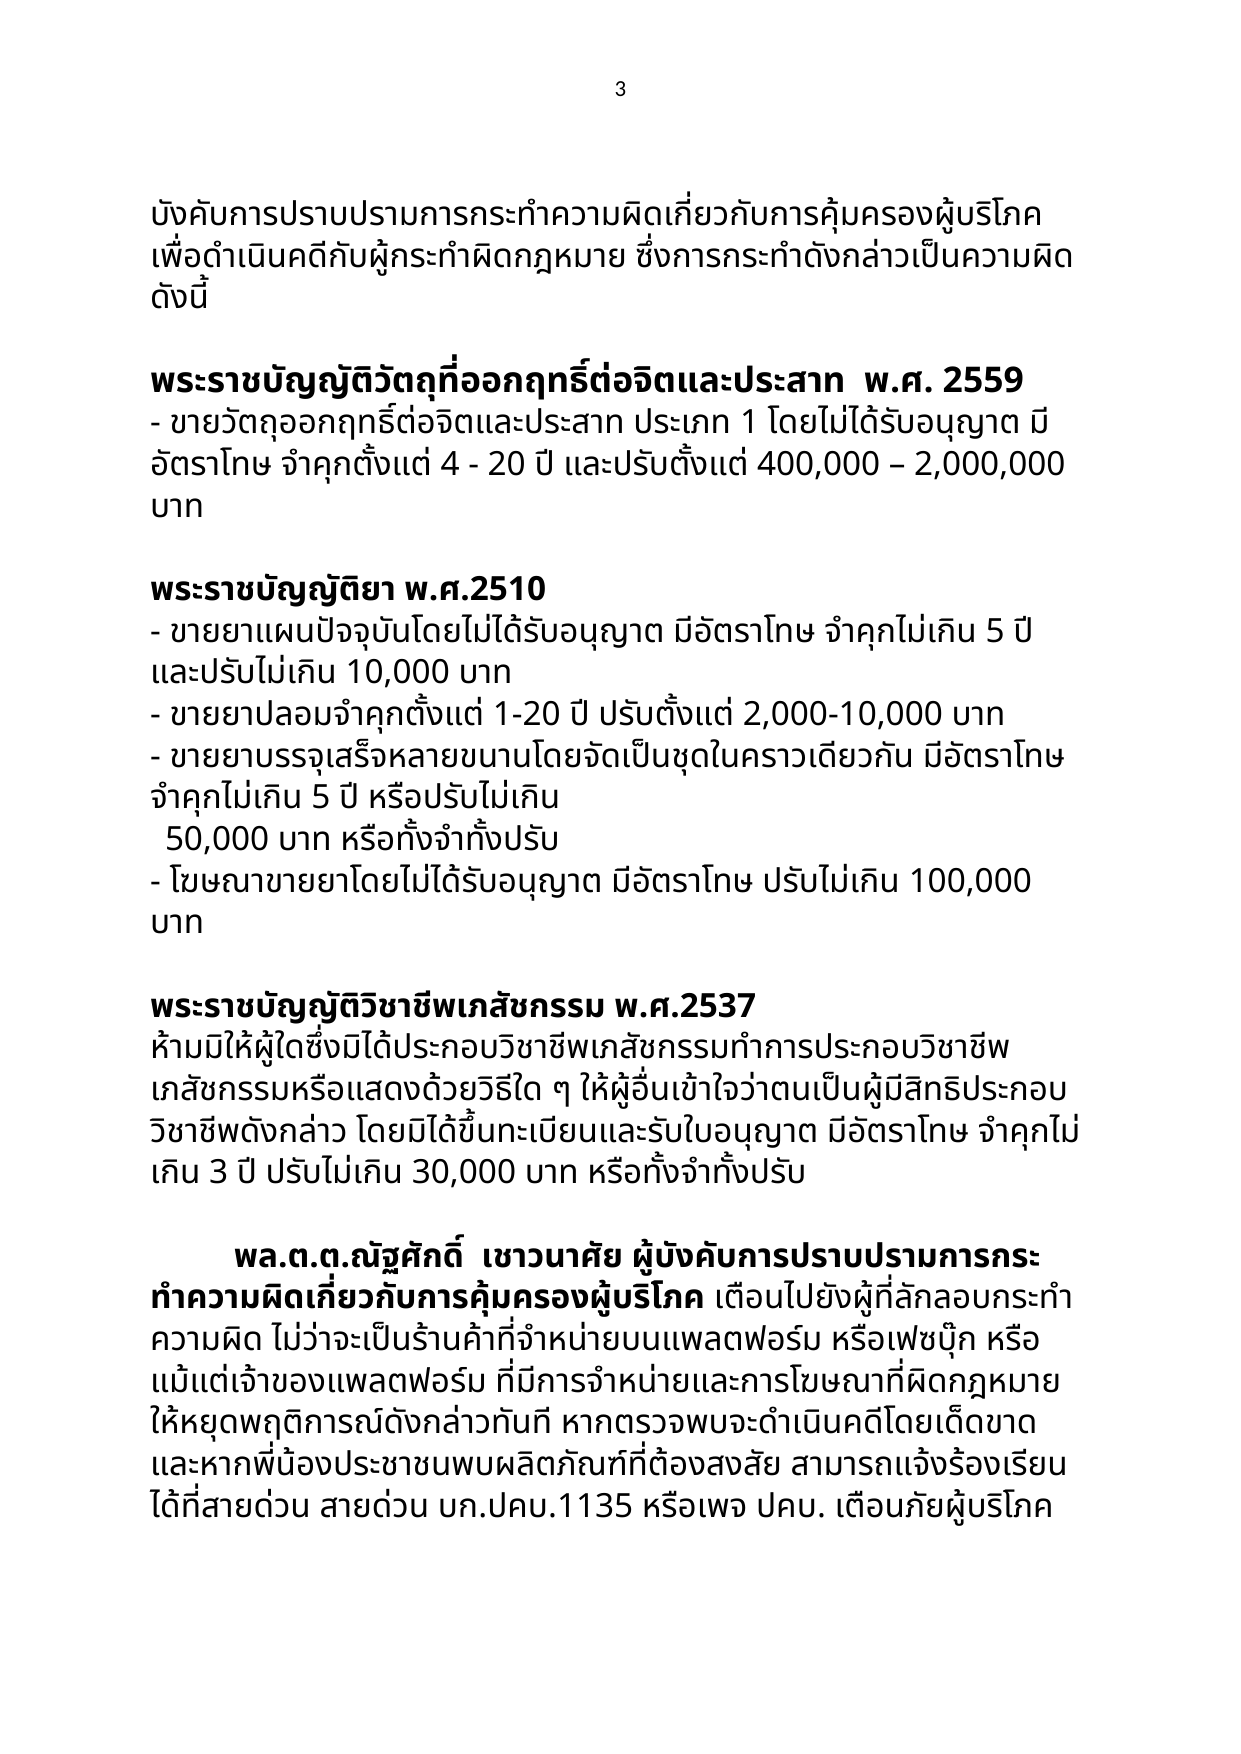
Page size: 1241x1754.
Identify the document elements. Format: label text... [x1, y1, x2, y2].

text - ขายยาแผนปัจจุบันโดยไม่ได้รับอนุญาต มีอัตราโทษ จำคุกไม่เกิน 5 ปี และปรับไม่เกิน 10,000 บาท [150, 609, 1090, 692]
list พระราชบัญญัติยา พ.ศ.2510 [150, 567, 1090, 609]
text - โฆษณาขายยาโดยไม่ได้รับอนุญาต มีอัตราโทษ ปรับไม่เกิน 100,000 บาท [150, 859, 1090, 942]
text - ขายวัตถุออกฤทธิ์ต่อจิตและประสาท ประเภท 1 โดยไม่ได้รับอนุญาต มีอัตราโทษ จำคุกตั้งแต่ 4 - 20 ปี และปรับตั้งแต่ 400,000 – 2,000,000 บาท [150, 400, 1090, 525]
text พระราชบัญญัติวิชาชีพเภสัชกรรม พ.ศ.2537 [150, 984, 1090, 1025]
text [150, 192, 1090, 317]
text พล.ต.ต.ณัฐศักดิ์ เชาวนาศัย ผู้บังคับการปราบปรามการกระทำความผิดเกี่ยวกับการคุ้มครองผู้บริโภค เตือนไปยังผู้ที่ลักลอบกระทำความผิด ไม่ว่าจะเป็นร้านค้าที่จำหน่ายบนแพลตฟอร์ม หรือเฟซบุ๊ก หรือแม้แต่เจ้าของแพลตฟอร์ม ที่มีการจำหน่ายและการโฆษณาที่ผิดกฎหมาย ให้หยุดพฤติการณ์ดังกล่าวทันที หากตรวจพบจะดำเนินคดีโดยเด็ดขาด และหากพี่น้องประชาชนพบผลิตภัณฑ์ที่ต้องสงสัย สามารถแจ้งร้องเรียนได้ที่สายด่วน สายด่วน บก.ปคบ.1135 หรือเพจ ปคบ. เตือนภัยผู้บริโภค [150, 1234, 1090, 1525]
text - ขายยาบรรจุเสร็จหลายขนานโดยจัดเป็นชุดในคราวเดียวกัน มีอัตราโทษ จำคุกไม่เกิน 5 ปี หรือปรับไม่เกิน [150, 734, 1090, 817]
text พระราชบัญญัติวัตถุที่ออกฤทธิ์ต่อจิตและประสาท พ.ศ. 2559 [94, 359, 1090, 400]
text ห้ามมิให้ผู้ใดซึ่งมิได้ประกอบวิชาชีพเภสัชกรรมทำการประกอบวิชาชีพเภสัชกรรมหรือแสดงด้วยวิธีใด ๆ ให้ผู้อื่นเข้าใจว่าตนเป็นผู้มีสิทธิประกอบวิชาชีพดังกล่าว โดยมิได้ขึ้นทะเบียนและรับใบอนุญาต มีอัตราโทษ จำคุกไม่เกิน 3 ปี ปรับไม่เกิน 30,000 บาท หรือทั้งจำทั้งปรับ [150, 1025, 1090, 1192]
text - ขายยาปลอมจำคุกตั้งแต่ 1-20 ปี ปรับตั้งแต่ 2,000-10,000 บาท [150, 692, 1090, 734]
text 50,000 บาท หรือทั้งจำทั้งปรับ [150, 817, 1090, 859]
